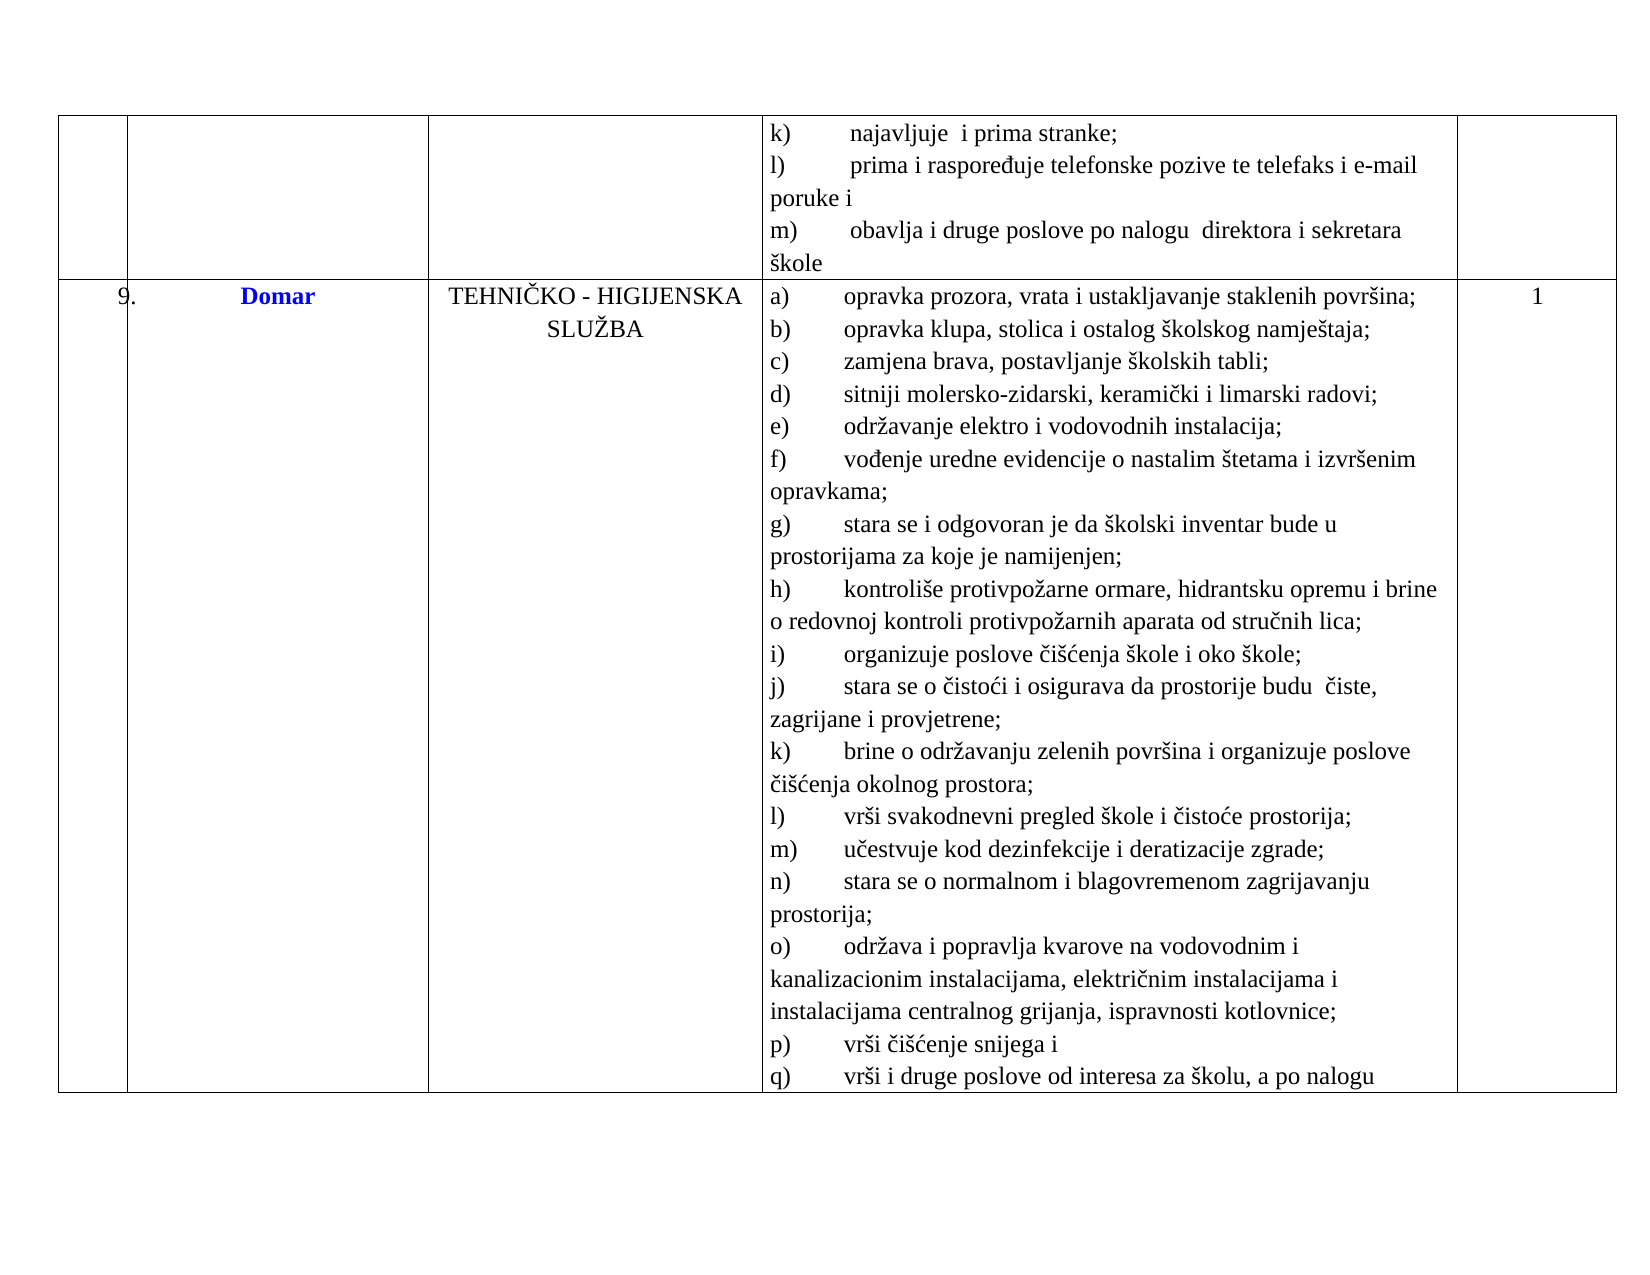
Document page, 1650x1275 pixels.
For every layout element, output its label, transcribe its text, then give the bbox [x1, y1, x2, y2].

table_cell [763, 280, 1457, 1092]
table_cell 1 [1458, 280, 1616, 1092]
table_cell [429, 116, 762, 278]
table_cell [128, 116, 428, 278]
table_cell 3 [1458, 116, 1616, 278]
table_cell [763, 116, 1457, 278]
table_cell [429, 280, 762, 1092]
table_cell [59, 280, 127, 1092]
table_cell Domar [128, 280, 428, 1092]
table_cell [59, 116, 127, 278]
